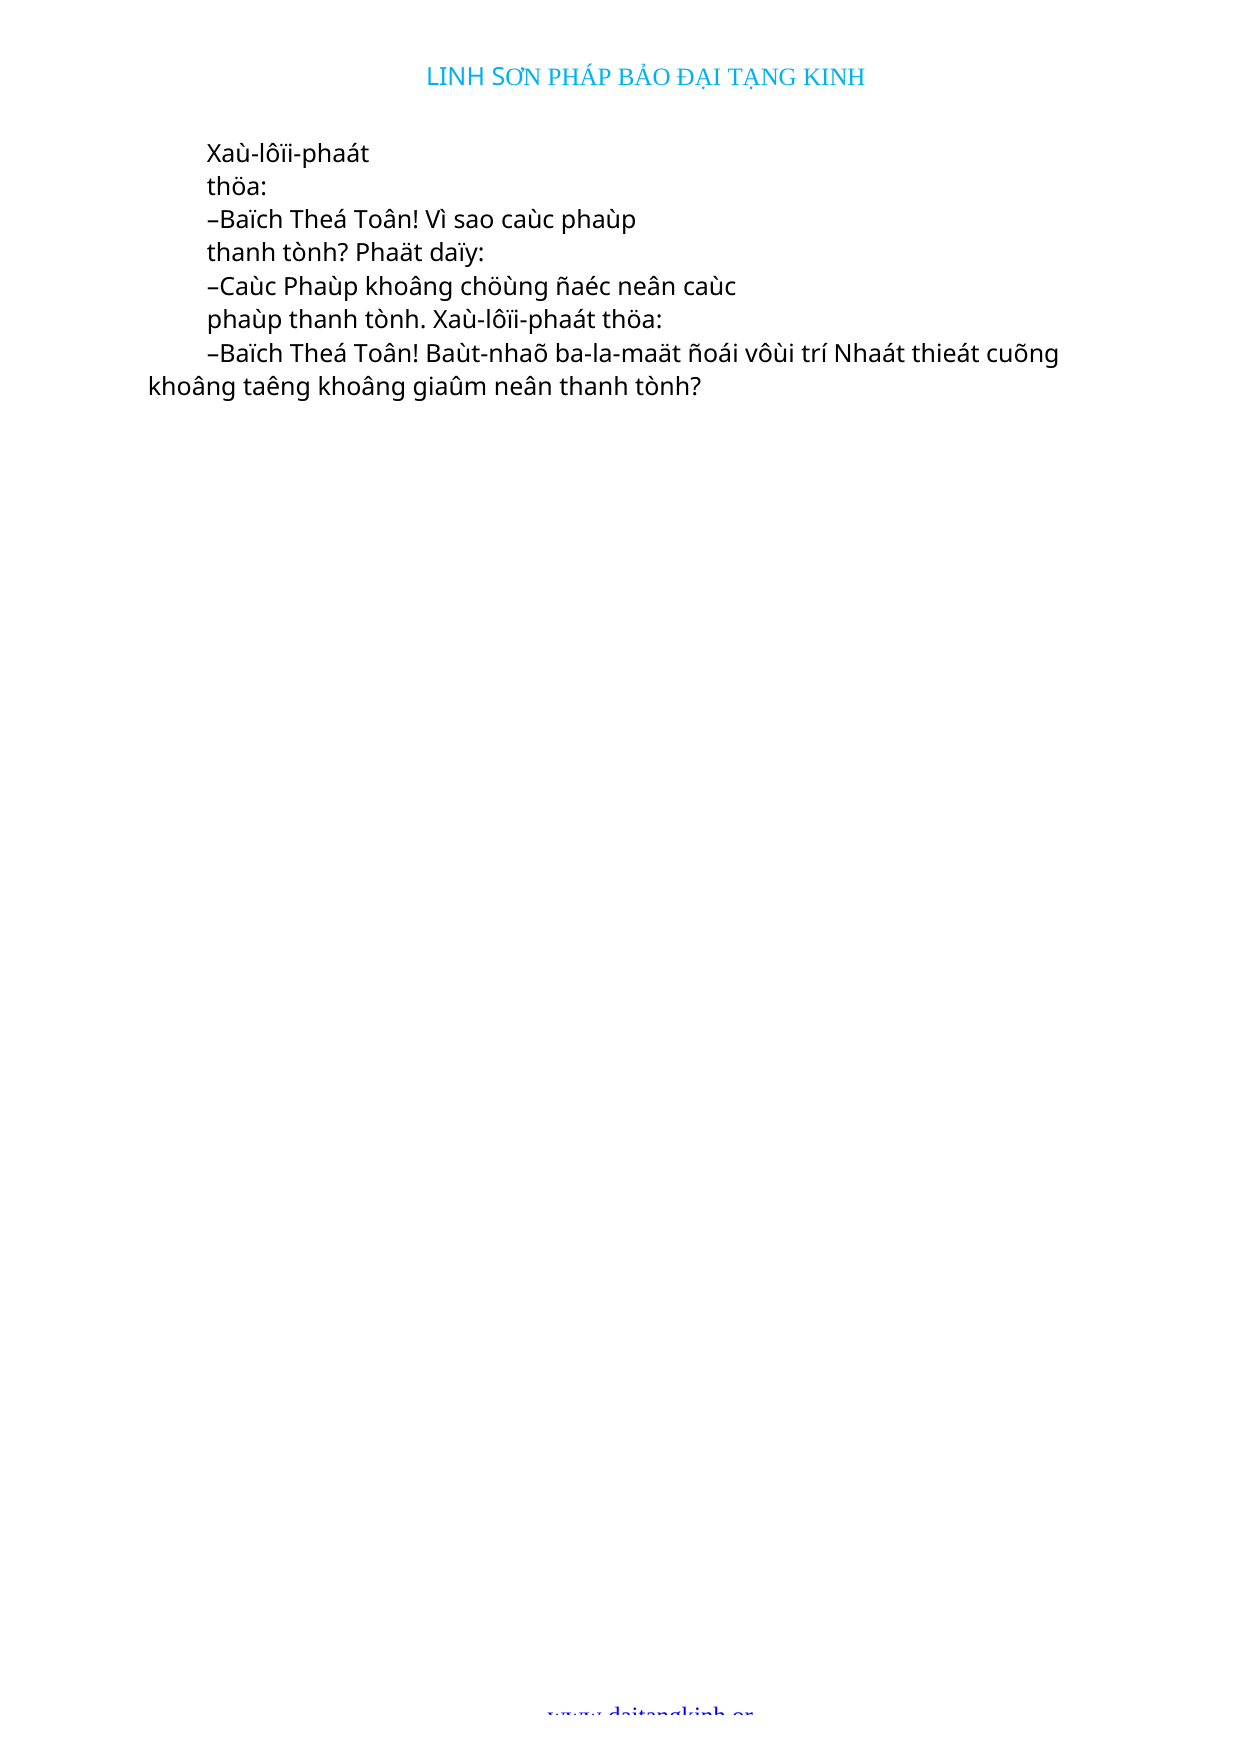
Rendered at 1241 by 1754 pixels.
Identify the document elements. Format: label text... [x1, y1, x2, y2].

text Xaù-lôïi-phaát thöa: [207, 135, 392, 202]
text –Caùc Phaùp khoâng chöùng ñaéc neân caùc phaùp thanh tònh. Xaù-lôïi-phaát thöa: [207, 269, 779, 336]
text –Baïch Theá Toân! Vì sao caùc phaùp thanh tònh? Phaät daïy: [207, 202, 702, 269]
text –Baïch Theá Toân! Baùt-nhaõ ba-la-maät ñoái vôùi trí Nhaát thieát cuõng khoâng taêng khoâng giaûm neân thanh tònh? [148, 336, 1077, 402]
